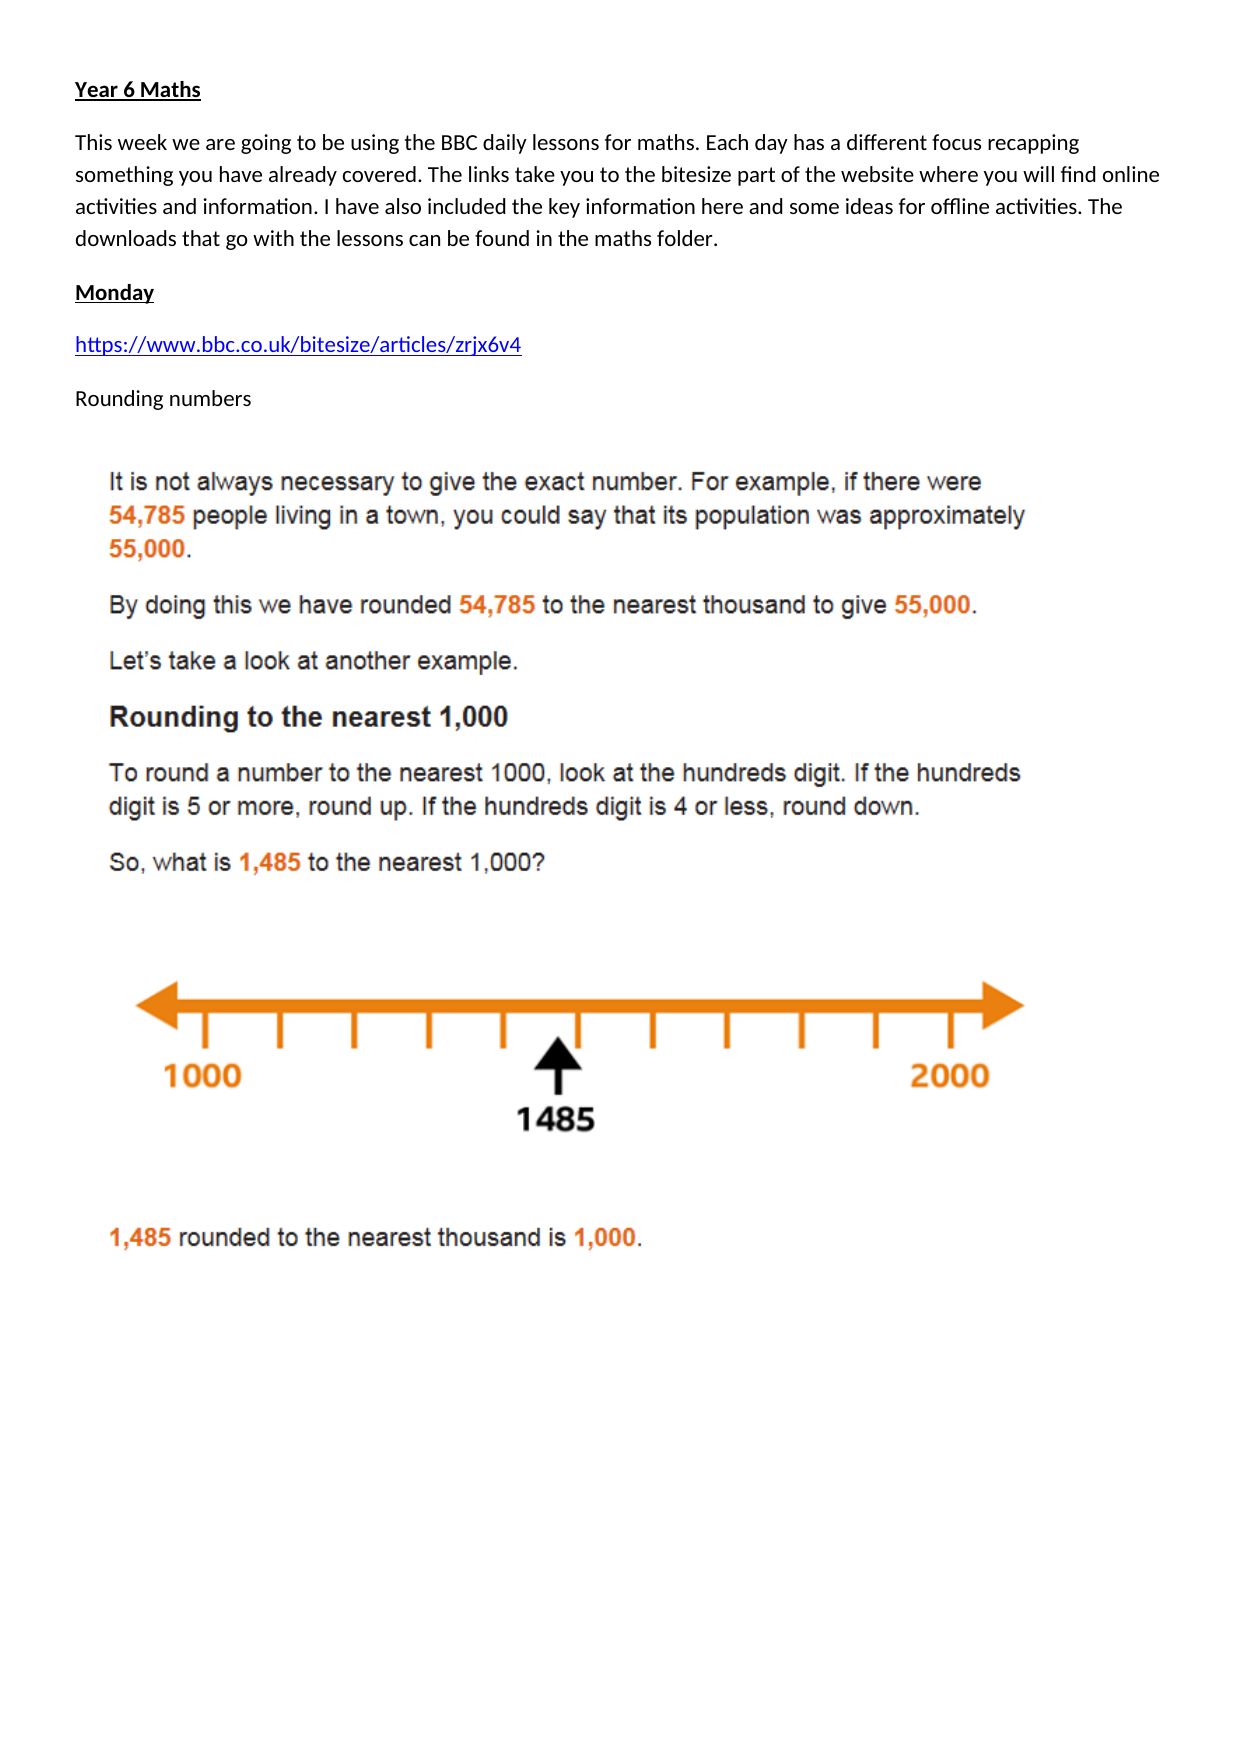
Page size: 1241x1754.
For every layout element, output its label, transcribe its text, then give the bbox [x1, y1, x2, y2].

text This week we are going to be using the BBC daily lessons for maths. Each day has a different focus recapping something you have already covered. The links take you to the bitesize part of the website where you will find online activities and information. I have also included the key information here and some ideas for offline activities. The downloads that go with the lessons can be found in the maths folder. [75, 128, 1165, 253]
text Monday [75, 278, 1165, 306]
text Year 6 Maths [75, 75, 1165, 103]
picture [75, 444, 1083, 1266]
text Rounding numbers [75, 384, 1165, 412]
text https://www.bbc.co.uk/bitesize/articles/zrjx6v4 [75, 331, 1165, 359]
